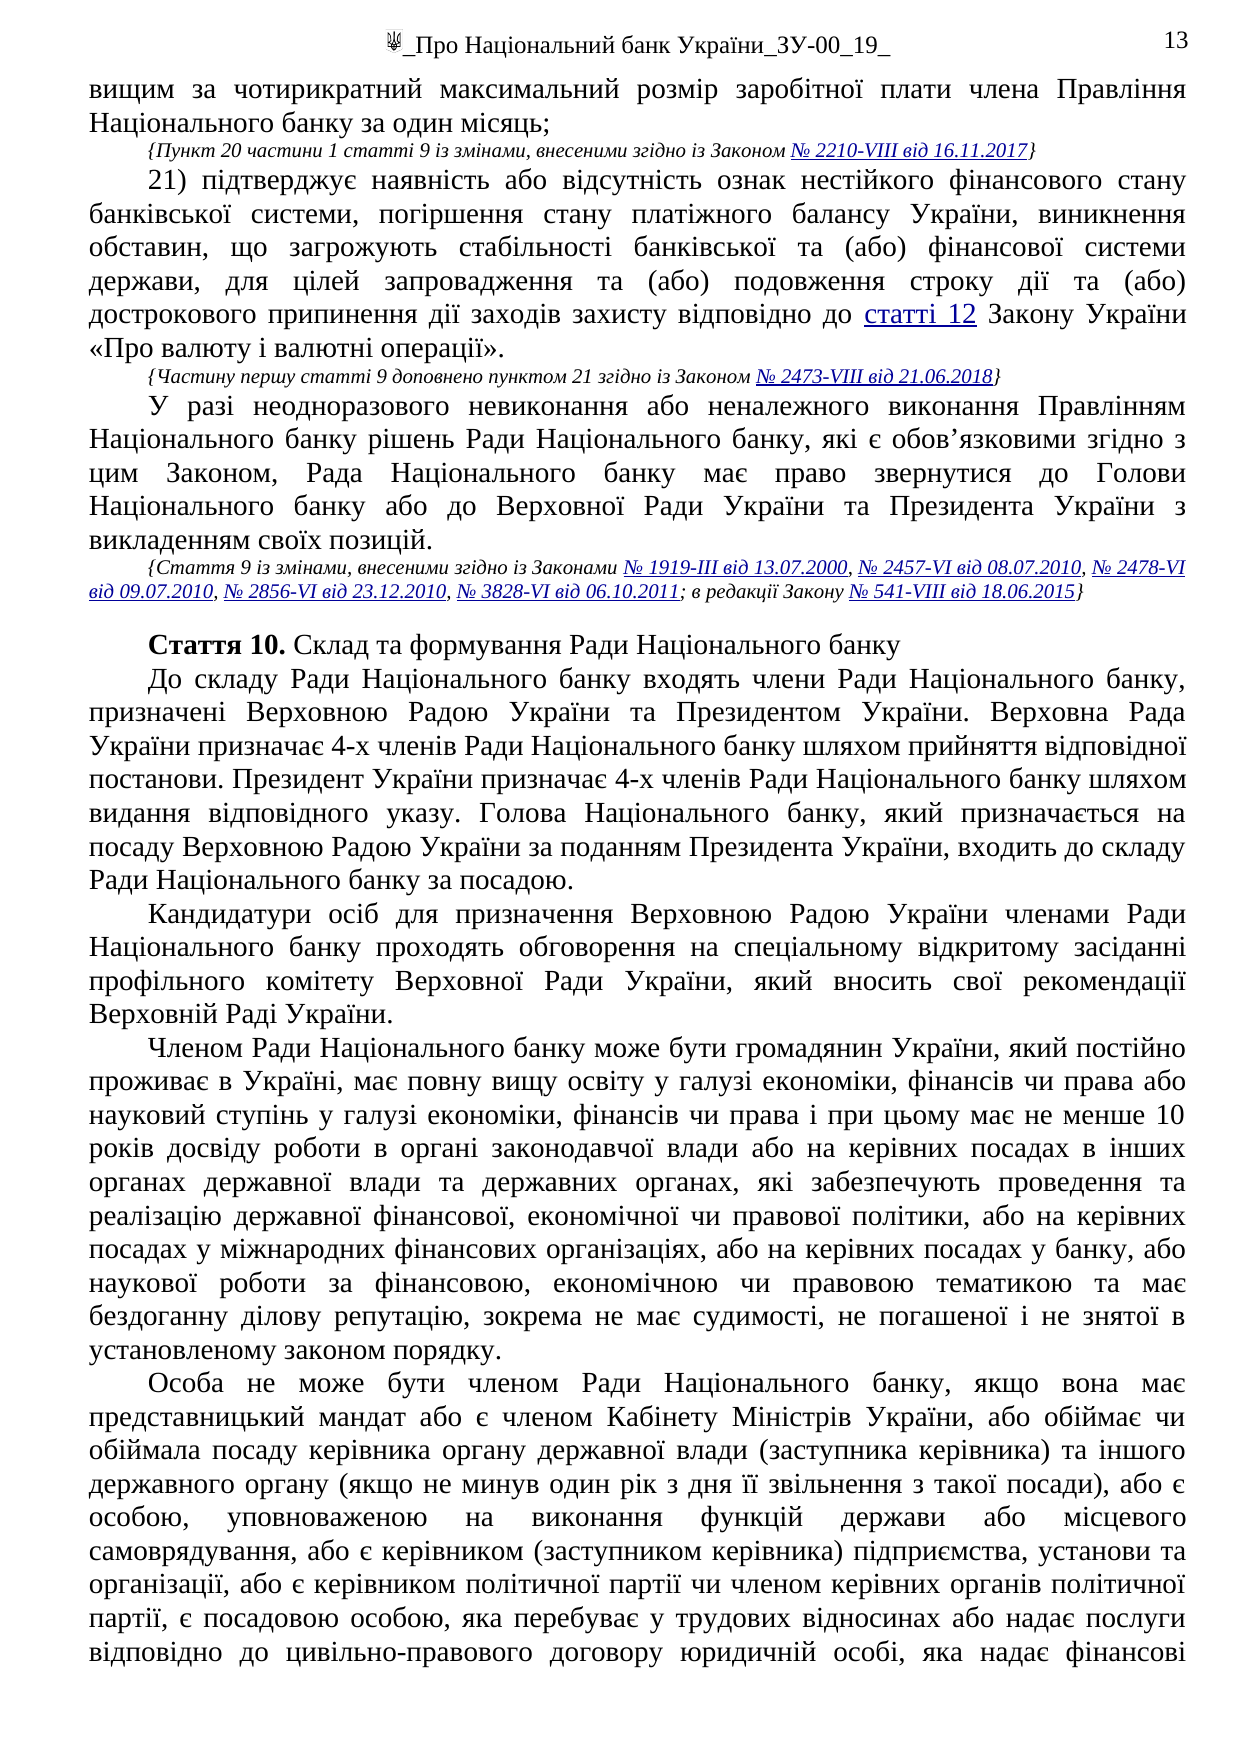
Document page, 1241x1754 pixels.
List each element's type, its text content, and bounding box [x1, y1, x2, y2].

text 21) підтверджує наявність або відсутність ознак нестійкого фінансового стану банківської системи, погіршення стану платіжного балансу України, виникнення обставин, що загрожують стабільності банківської та (або) фінансової системи держави, для цілей запровадження та (або) подовження строку дії та (або) дострокового припинення дії заходів захисту відповідно до статті 12 Закону України «Про валюту і валютні операції». [89, 162, 1187, 363]
text Стаття 10. Склад та формування Ради Національного банку [89, 627, 1187, 661]
text До складу Ради Національного банку входять члени Ради Національного банку, призначені Верховною Радою України та Президентом України. Верховна Рада України призначає 4-х членів Ради Національного банку шляхом прийняття відповідної постанови. Президент України призначає 4-х членів Ради Національного банку шляхом видання відповідного указу. Голова Національного банку, який призначається на посаду Верховною Радою України за поданням Президента України, входить до складу Ради Національного банку за посадою. [89, 661, 1187, 896]
picture [385, 29, 403, 53]
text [89, 1365, 1187, 1667]
text {Стаття 9 із змінами, внесеними згідно із Законами № 1919-III від 13.07.2000, № 2457-VI від 08.07.2010, № 2478-VI від 09.07.2010, № 2856-VI від 23.12.2010, № 3828-VI від 06.10.2011; в редакції Закону № 541-VIII від 18.06.2015} [89, 555, 1187, 603]
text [89, 71, 1187, 138]
text {Частину першу статті 9 доповнено пунктом 21 згідно із Законом № 2473-VIII від 21.06.2018} [89, 363, 1187, 388]
text Кандидатури осіб для призначення Верховною Радою України членами Ради Національного банку проходять обговорення на спеціальному відкритому засіданні профільного комітету Верховної Ради України, який вносить свої рекомендації Верховній Раді України. [89, 896, 1187, 1030]
text У разі неодноразового невиконання або неналежного виконання Правлінням Національного банку рішень Ради Національного банку, які є обов’язковими згідно з цим Законом, Рада Національного банку має право звернутися до Голови Національного банку або до Верховної Ради України та Президента України з викладенням своїх позицій. [89, 388, 1187, 555]
text {Пункт 20 частини 1 статті 9 із змінами, внесеними згідно із Законом № 2210-VIII від 16.11.2017} [89, 138, 1187, 162]
text Членом Ради Національного банку може бути громадянин України, який постійно проживає в Україні, має повну вищу освіту у галузі економіки, фінансів чи права або науковий ступінь у галузі економіки, фінансів чи права і при цьому має не менше 10 років досвіду роботи в органі законодавчої влади або на керівних посадах в інших органах державної влади та державних органах, які забезпечують проведення та реалізацію державної фінансової, економічної чи правової політики, або на керівних посадах у міжнародних фінансових організаціях, або на керівних посадах у банку, або наукової роботи за фінансовою, економічною чи правовою тематикою та має бездоганну ділову репутацію, зокрема не має судимості, не погашеної і не знятої в установленому законом порядку. [89, 1030, 1187, 1365]
